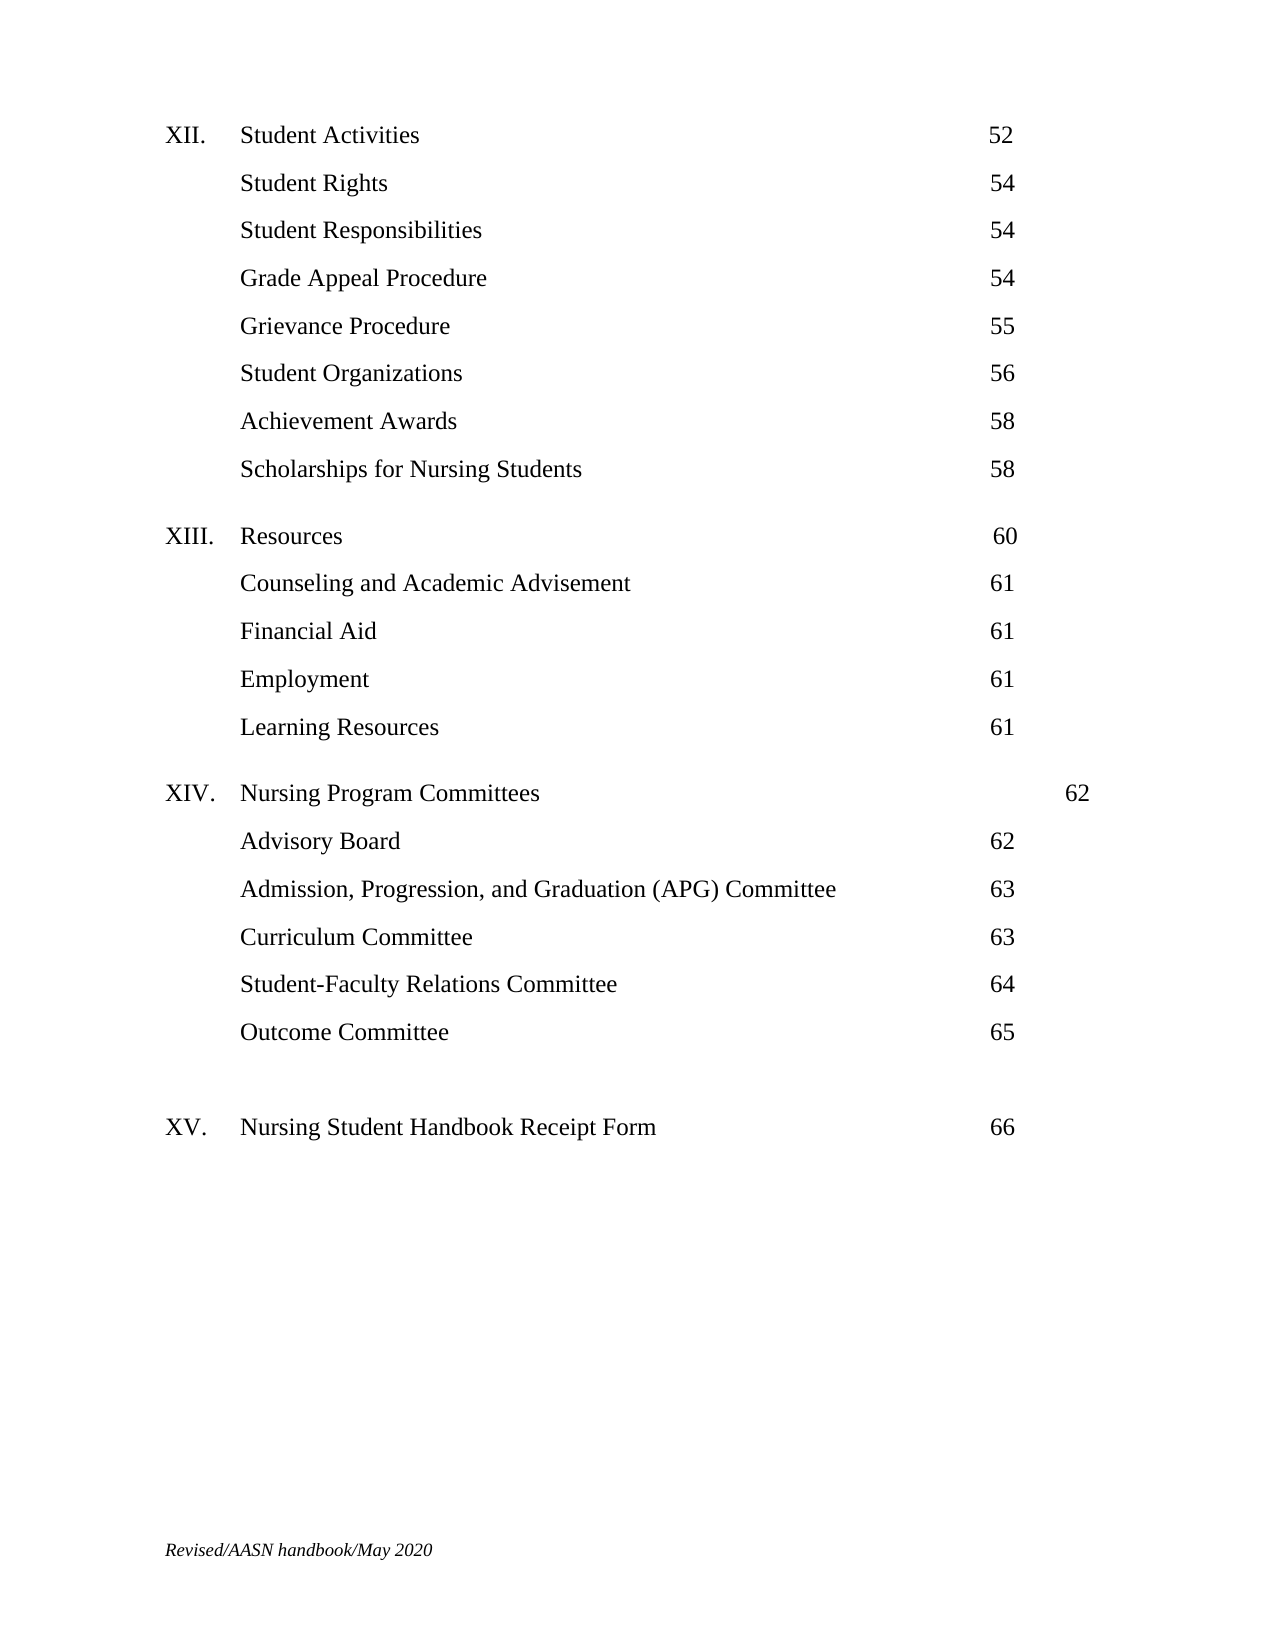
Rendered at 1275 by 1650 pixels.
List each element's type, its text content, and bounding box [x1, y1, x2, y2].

text Scholarships for Nursing Students 58 [165, 454, 1125, 483]
text Learning Resources 61 [165, 712, 1125, 740]
text Financial Aid 61 [165, 616, 1125, 645]
text Admission, Progression, and Graduation (APG) Committee 63 [165, 874, 1125, 903]
text Student Organizations 56 [165, 358, 1125, 387]
text XV. Nursing Student Handbook Receipt Form 66 [165, 1112, 1125, 1141]
text Grade Appeal Procedure 54 [165, 263, 1125, 292]
text Counseling and Academic Advisement 61 [165, 568, 1125, 597]
text Student Rights 54 [165, 168, 1125, 196]
text Advisory Board 62 [165, 826, 1125, 855]
text XIV. Nursing Program Committees 62 [165, 778, 1125, 807]
text Achievement Awards 58 [165, 406, 1125, 435]
text Student-Faculty Relations Committee 64 [165, 969, 1125, 998]
text Grievance Procedure 55 [165, 311, 1125, 339]
text XIII. Resources 60 [165, 521, 1125, 549]
text Student Responsibilities 54 [165, 215, 1125, 244]
text Employment 61 [165, 664, 1125, 693]
text Curriculum Committee 63 [165, 922, 1125, 950]
text XII. Student Activities 52 [165, 120, 1125, 149]
text Outcome Committee 65 [165, 1017, 1125, 1046]
